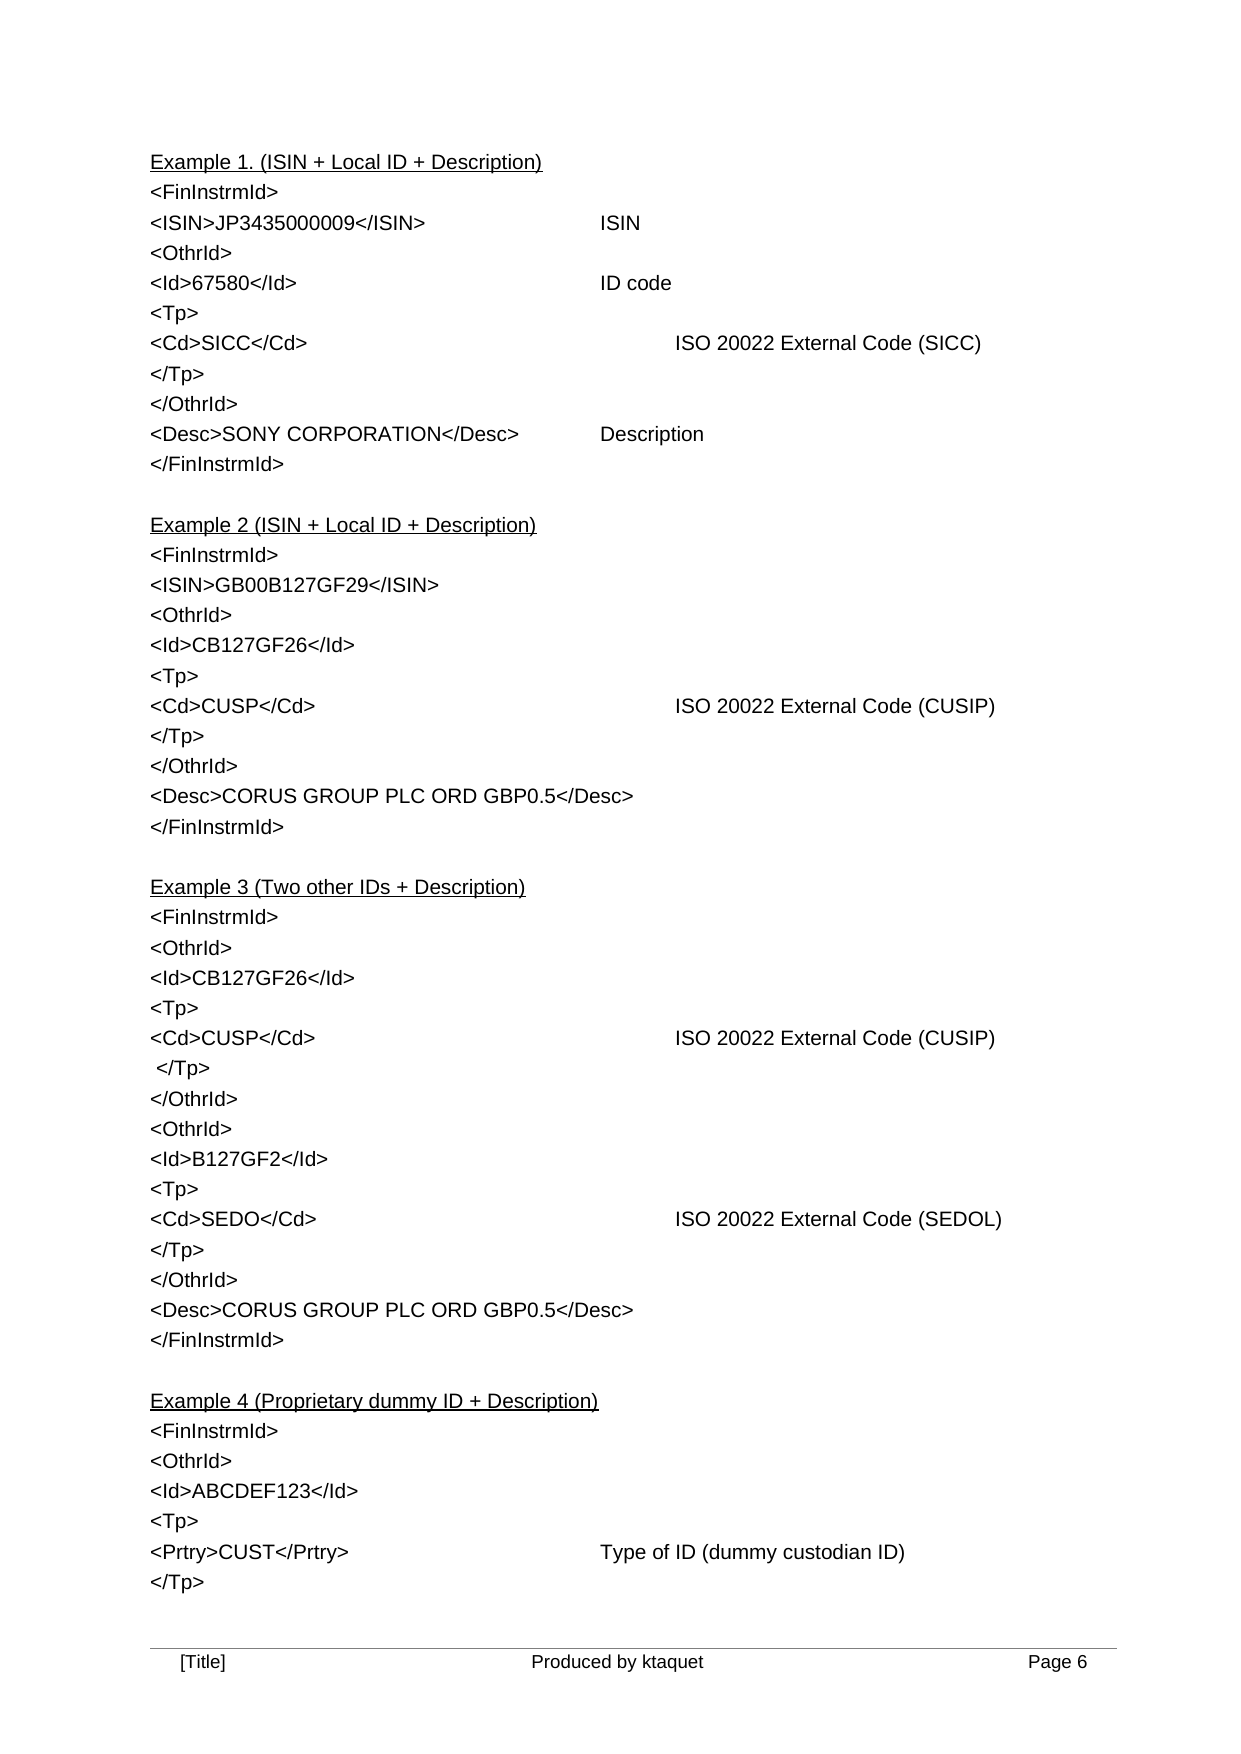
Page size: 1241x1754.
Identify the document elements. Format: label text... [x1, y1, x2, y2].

text </Tp> [150, 1570, 1117, 1594]
text </FinInstrmId> [150, 1328, 1117, 1352]
text <Cd>SEDO</Cd> ISO 20022 External Code (SEDOL) [150, 1207, 1117, 1231]
text </OthrId> [150, 754, 1117, 778]
text <Tp> [150, 1177, 1117, 1201]
text <Cd>CUSP</Cd> ISO 20022 External Code (CUSIP) [150, 694, 1117, 718]
text Example 4 (Proprietary dummy ID + Description) [150, 1388, 1117, 1412]
text <Desc>SONY CORPORATION</Desc> Description [150, 422, 1117, 446]
text <FinInstrmId> [150, 905, 1117, 929]
text </FinInstrmId> [150, 814, 1117, 838]
text <FinInstrmId> [150, 543, 1117, 567]
text <Id>CB127GF26</Id> [150, 633, 1117, 657]
text <OthrId> [150, 1449, 1117, 1473]
text <OthrId> [150, 241, 1117, 264]
text <Id>B127GF2</Id> [150, 1147, 1117, 1171]
text <OthrId> [150, 935, 1117, 959]
text </FinInstrmId> [150, 452, 1117, 476]
text </OthrId> [150, 1268, 1117, 1292]
text <Tp> [150, 301, 1117, 325]
text Example 3 (Two other IDs + Description) [150, 875, 1117, 899]
text <Tp> [150, 996, 1117, 1020]
text <Prtry>CUST</Prtry> Type of ID (dummy custodian ID) [150, 1539, 1117, 1563]
text </Tp> [150, 724, 1117, 748]
text <Cd>SICC</Cd> ISO 20022 External Code (SICC) [150, 331, 1117, 355]
text <Id>CB127GF26</Id> [150, 966, 1117, 989]
text </Tp> [150, 1237, 1117, 1261]
text Example 2 (ISIN + Local ID + Description) [150, 512, 1117, 536]
text <Id>67580</Id> ID code [150, 271, 1117, 295]
text <Cd>CUSP</Cd> ISO 20022 External Code (CUSIP) [150, 1026, 1117, 1050]
text <ISIN>GB00B127GF29</ISIN> [150, 573, 1117, 597]
text </Tp> [150, 1056, 1117, 1080]
text <Desc>CORUS GROUP ORD 0.5</Desc> [150, 1298, 1117, 1322]
text Example 1. (ISIN + Local ID + Description) [150, 150, 1117, 174]
text <FinInstrmId> [150, 180, 1117, 204]
text <OthrId> [150, 1117, 1117, 1141]
text <FinInstrmId> [150, 1419, 1117, 1443]
text <ISIN>JP3435000009</ISIN> ISIN [150, 210, 1117, 234]
text <Desc>CORUS GROUP ORD 0.5</Desc> [150, 784, 1117, 808]
text <Tp> [150, 1509, 1117, 1533]
text <Tp> [150, 663, 1117, 687]
text <OthrId> [150, 603, 1117, 627]
text </OthrId> [150, 1086, 1117, 1110]
text <Id>ABCDEF123</Id> [150, 1479, 1117, 1503]
text </OthrId> [150, 392, 1117, 416]
text </Tp> [150, 361, 1117, 385]
